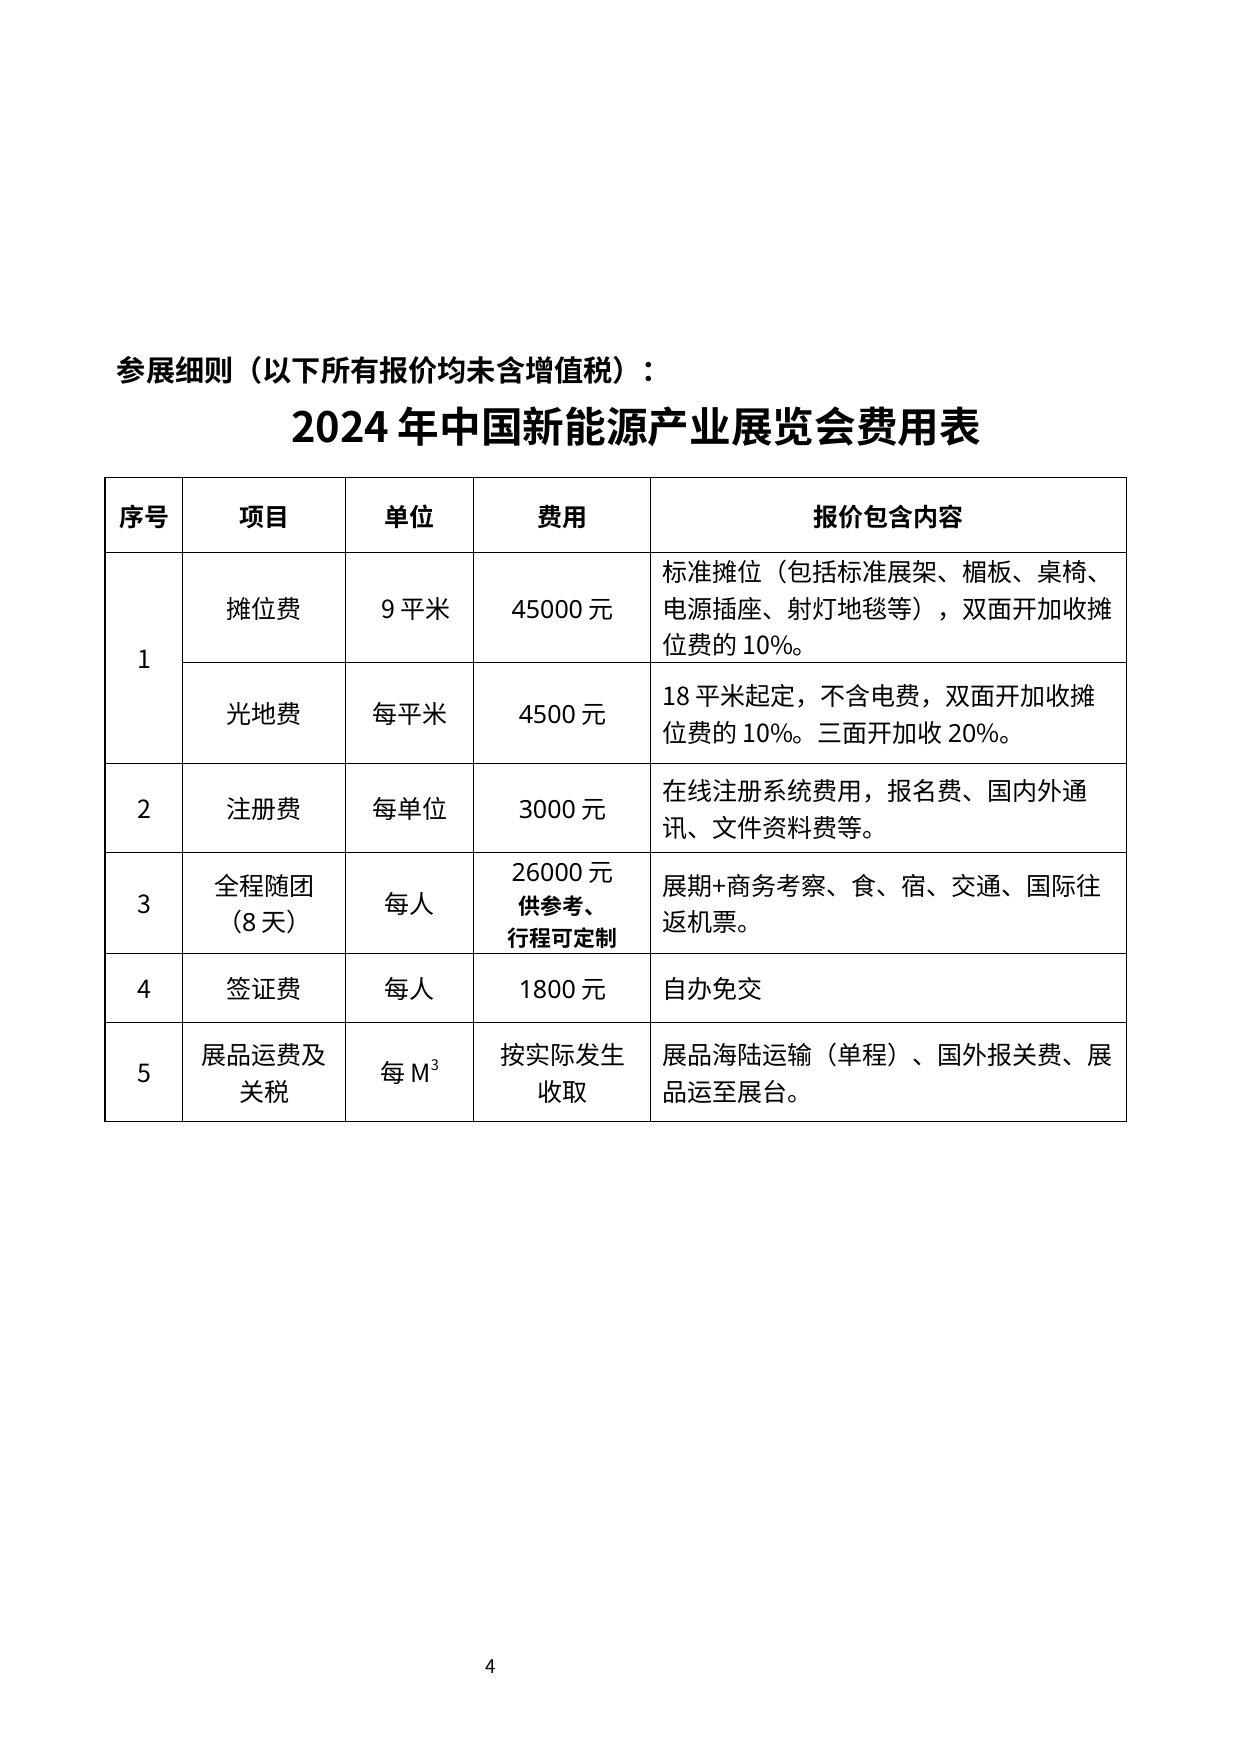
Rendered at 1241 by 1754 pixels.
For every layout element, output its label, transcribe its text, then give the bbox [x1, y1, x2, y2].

table_cell 5 [106, 1023, 182, 1121]
table_cell 标准摊位（包括标准展架、楣板、桌椅、电源插座、射灯地毯等），双面开加收摊位费的10%。 [651, 553, 1126, 662]
table_cell 26000元 供参考、 行程可定制 [474, 853, 650, 952]
table_cell 2 [106, 764, 182, 852]
table_cell 3000元 [474, 764, 650, 852]
table_cell 展品海陆运输（单程）、国外报关费、展品运至展台。 [651, 1023, 1126, 1121]
table_cell 每人 [346, 853, 473, 952]
table_cell 展期+商务考察、食、宿、交通、国际往返机票。 [651, 853, 1126, 952]
table_cell 4500元 [474, 663, 650, 763]
table_cell 每人 [346, 954, 473, 1022]
table_cell 光地费 [183, 663, 345, 763]
table_cell 9平米 [346, 553, 473, 662]
subtitle 2024年中国新能源产业展览会费用表 [117, 394, 1155, 454]
table_cell 签证费 [183, 954, 345, 1022]
table_cell 每单位 [346, 764, 473, 852]
table_cell 在线注册系统费用，报名费、国内外通讯、文件资料费等。 [651, 764, 1126, 852]
table_cell 每M3 [346, 1023, 473, 1121]
table_cell 4 [106, 954, 182, 1022]
table_header 项目 [183, 478, 345, 552]
table_cell 按实际发生 收取 [474, 1023, 650, 1121]
table_cell 注册费 [183, 764, 345, 852]
table_cell 展品运费及关税 [183, 1023, 345, 1121]
table_header 费用 [474, 478, 650, 552]
table_cell 摊位费 [183, 553, 345, 662]
text 参展细则（以下所有报价均未含增值税）： [117, 331, 731, 394]
table_cell 3 [106, 853, 182, 952]
table_cell 45000元 [474, 553, 650, 662]
table_cell 自办免交 [651, 954, 1126, 1022]
table_header 单位 [346, 478, 473, 552]
table_header 报价包含内容 [651, 478, 1126, 552]
table_cell 每平米 [346, 663, 473, 763]
table_cell 全程随团 （8天） [183, 853, 345, 952]
table_header 序号 [106, 478, 182, 552]
table_cell 18平米起定，不含电费，双面开加收摊位费的10%。三面开加收20%。 [651, 663, 1126, 763]
table_cell 1 [106, 553, 182, 763]
table_cell 1800元 [474, 954, 650, 1022]
